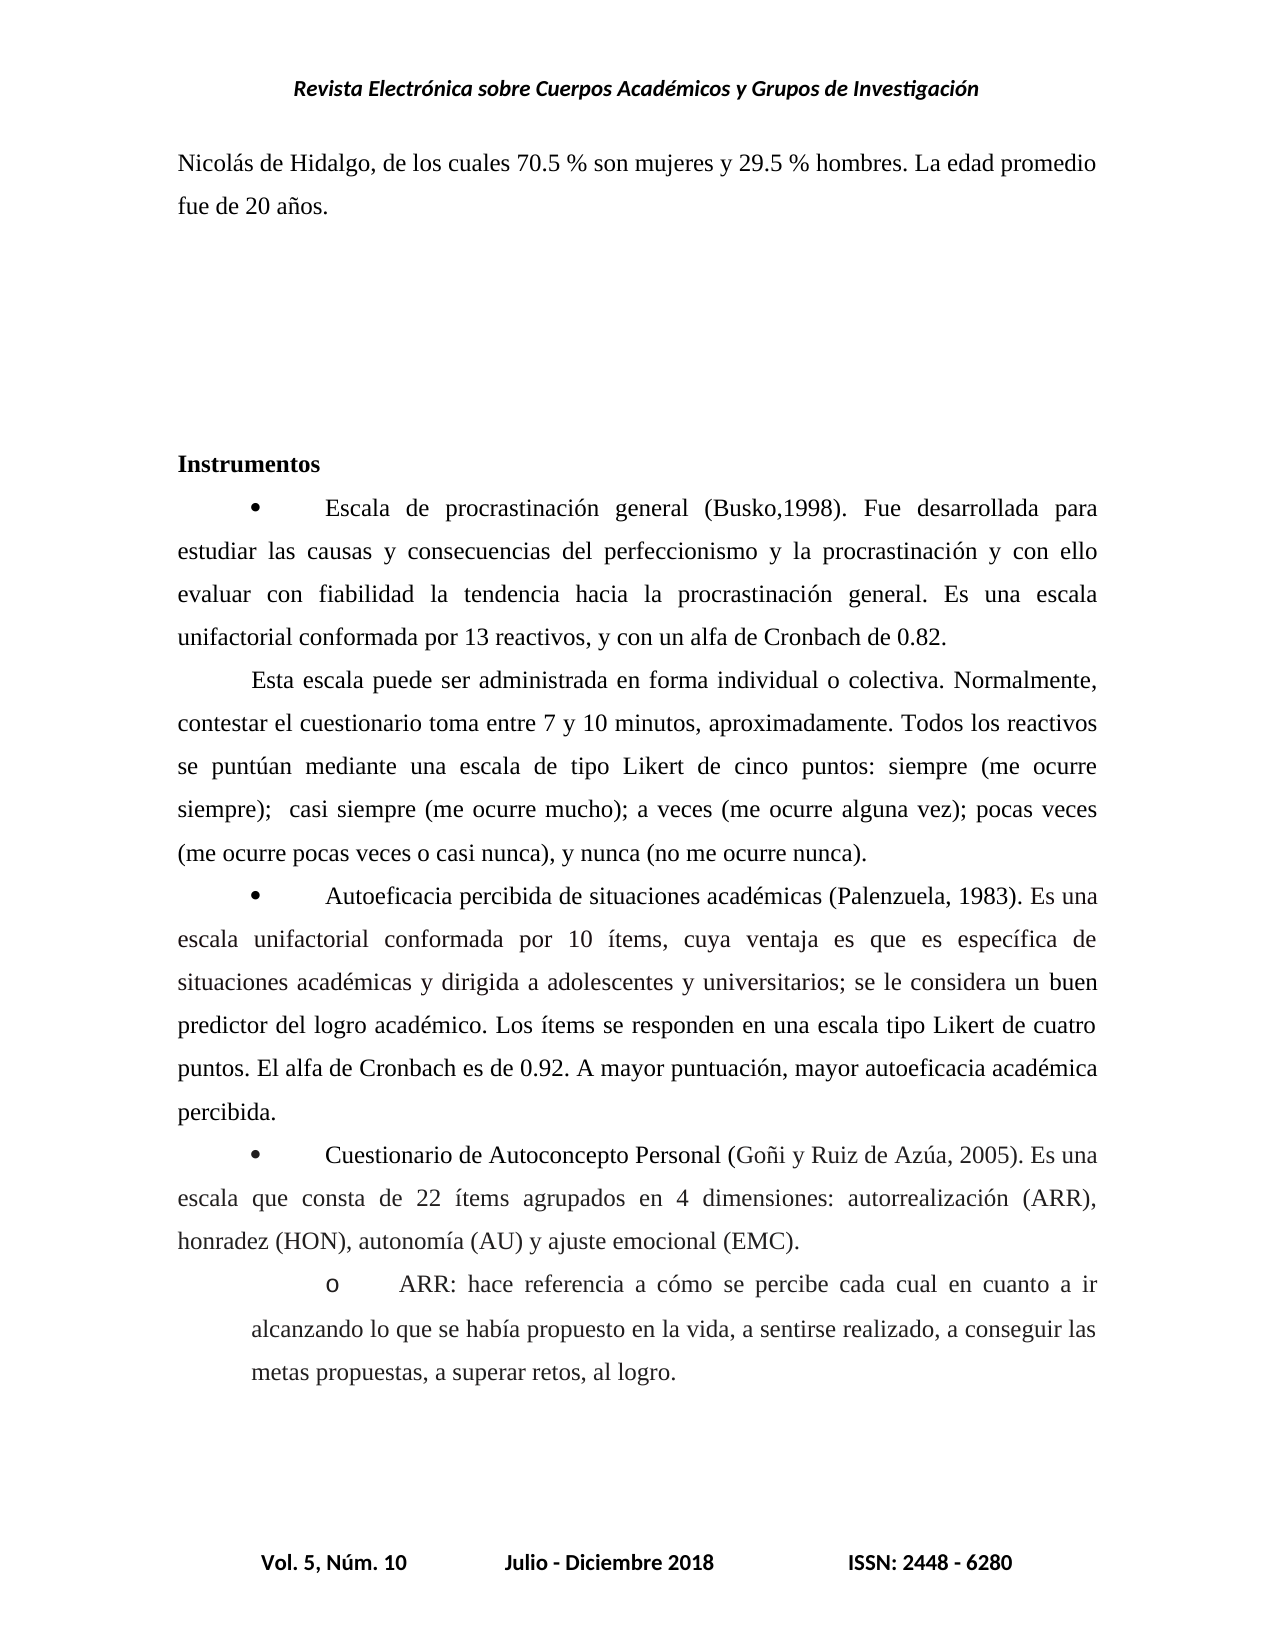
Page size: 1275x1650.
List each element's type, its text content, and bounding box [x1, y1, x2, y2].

list Autoeficacia percibida de situaciones académicas (Palenzuela, 1983). Es una escala unifactorial conformada por 10 ítems, cuya ventaja es que es específica de situaciones académicas y dirigida a adolescentes y universitarios; se le considera un buen predictor del logro académico. Los ítems se responden en una escala tipo Likert de cuatro puntos. El alfa de Cronbach es de 0.92. A mayor puntuación, mayor autoeficacia académica percibida. [177, 881, 1098, 1125]
list ARR: hace referencia a cómo se percibe cada cual en cuanto a ir alcanzando lo que se había propuesto en la vida, a sentirse realizado, a conseguir las metas propuestas, a superar retos, al logro. [251, 1269, 1098, 1386]
list Cuestionario de Autoconcepto Personal (Goñi y Ruiz de Azúa, 2005). Es una escala que consta de 22 ítems agrupados en 4 dimensiones: autorrealización (ARR), honradez (HON), autonomía (AU) y ajuste emocional (EMC). [177, 1140, 1098, 1255]
list Escala de procrastinación general (Busko,1998). Fue desarrollada para estudiar las causas y consecuencias del perfeccionismo y la procrastinación y con ello evaluar con fiabilidad la tendencia hacia la procrastinación general. Es una escala unifactorial conformada por 13 reactivos, y con un alfa de Cronbach de 0.82. [177, 493, 1098, 651]
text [177, 148, 1098, 219]
text Esta escala puede ser administrada en forma individual o colectiva. Normalmente, contestar el cuestionario toma entre 7 y 10 minutos, aproximadamente. Todos los reactivos se puntúan mediante una escala de tipo Likert de cinco puntos: siempre (me ocurre siempre); casi siempre (me ocurre mucho); a veces (me ocurre alguna vez); pocas veces (me ocurre pocas veces o casi nunca), y nunca (no me ocurre nunca). [177, 665, 1098, 866]
text Instrumentos [177, 449, 1098, 478]
